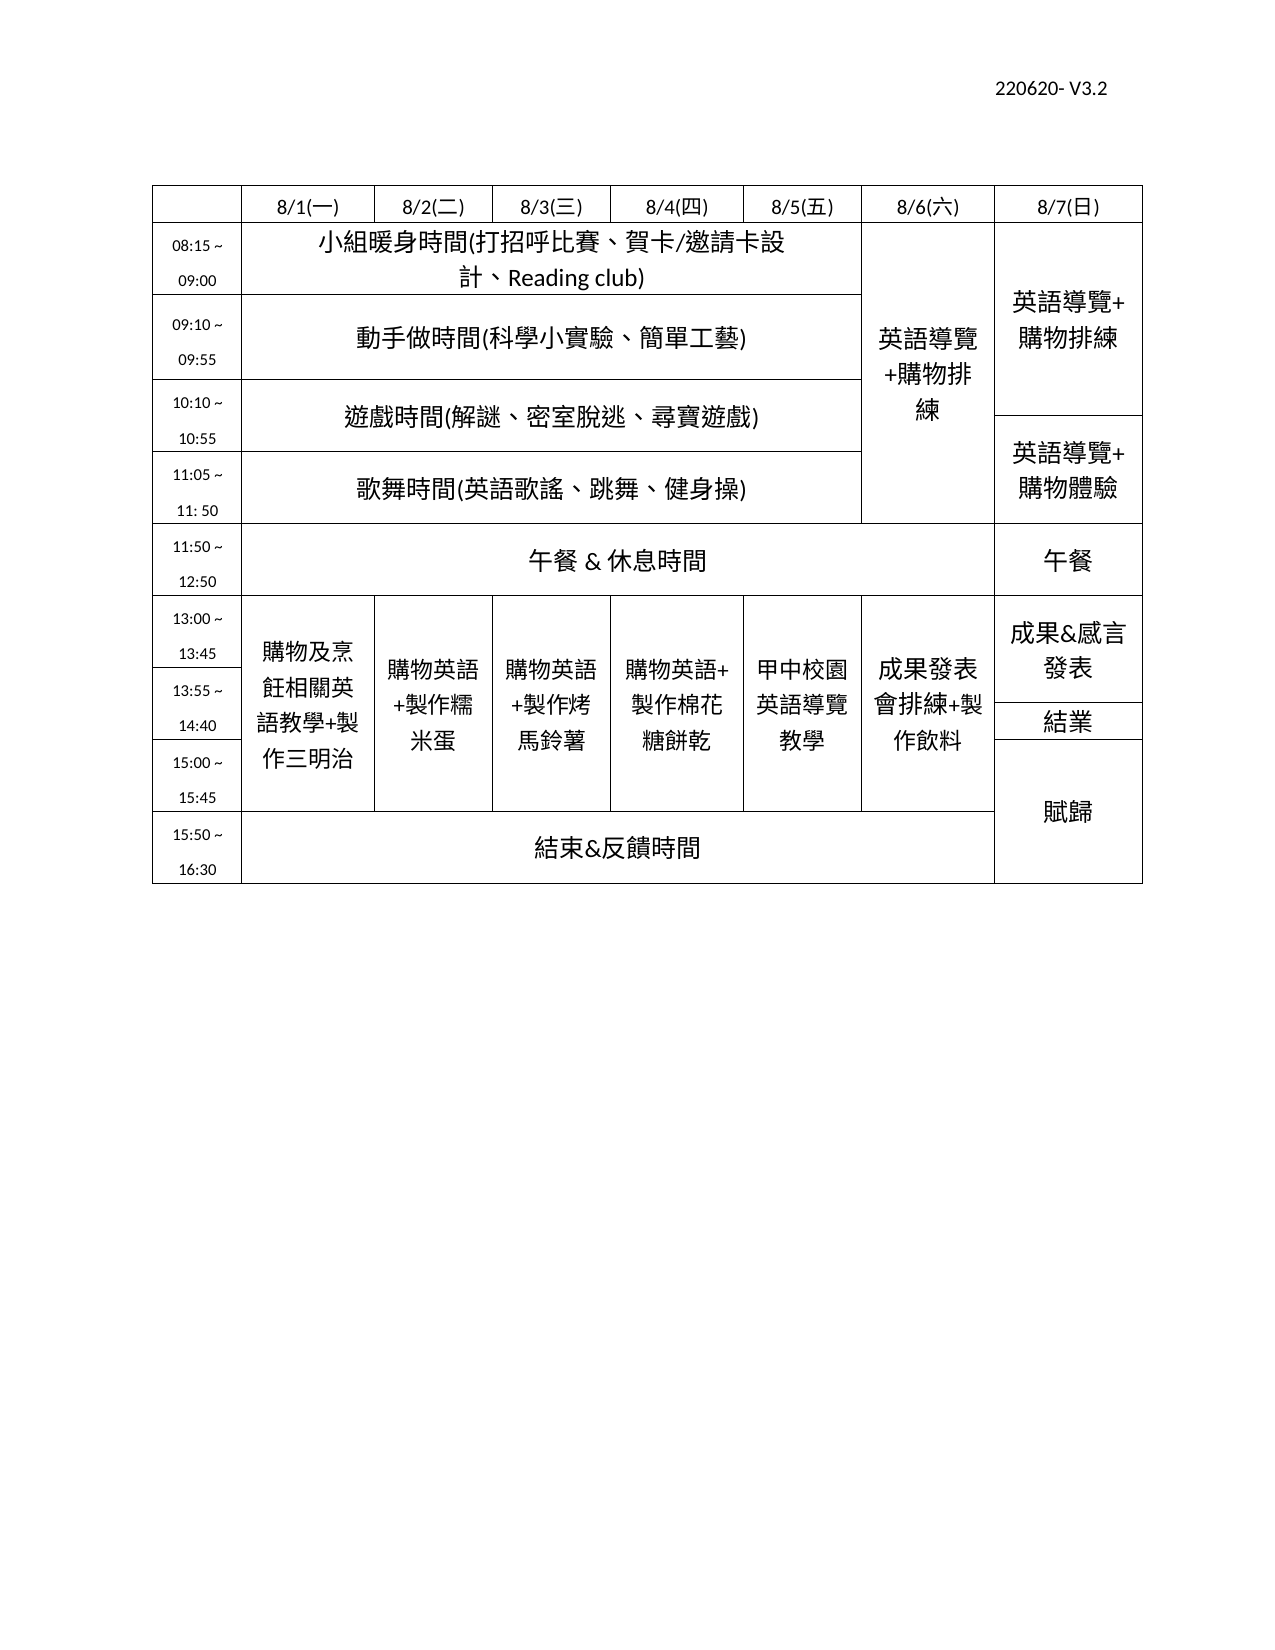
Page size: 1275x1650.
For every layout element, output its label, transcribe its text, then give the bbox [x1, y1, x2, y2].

table_cell 15:50 ~ 16:30 [153, 812, 241, 882]
table_header 8/4(四) [611, 186, 743, 222]
table_cell 英語導覽+購物排練 [995, 223, 1142, 415]
table_cell 成果發表會排練+製作飲料 [862, 596, 994, 811]
table_cell 結業 [995, 703, 1142, 739]
table_cell 11:50 ~ 12:50 [153, 524, 241, 595]
table_cell 賦歸 [995, 740, 1142, 882]
table_cell 10:10 ~ 10:55 [153, 380, 241, 451]
table_cell 動手做時間(科學小實驗、簡單工藝) [242, 295, 861, 379]
table_header 8/6(六) [862, 186, 994, 222]
table_cell 午餐 & 休息時間 [242, 524, 994, 595]
table_cell 15:00 ~ 15:45 [153, 740, 241, 811]
table_cell 13:55 ~ 14:40 [153, 668, 241, 739]
table_cell 午餐 [995, 524, 1142, 595]
table_cell 英語導覽+購物體驗 [995, 416, 1142, 523]
table_cell 購物英語+製作烤馬鈴薯 [493, 596, 610, 811]
table_header 8/7(日) [995, 186, 1142, 222]
table_cell 購物及烹飪相關英語教學+製作三明治 [242, 596, 374, 811]
table_cell 成果&感言發表 [995, 596, 1142, 702]
table_cell 08:15 ~ 09:00 [153, 223, 241, 294]
table_cell 遊戲時間(解謎、密室脫逃、尋寶遊戲) [242, 380, 861, 451]
table_header 8/3(三) [493, 186, 610, 222]
table_header 8/1(一) [242, 186, 374, 222]
table_header 8/2(二) [375, 186, 492, 222]
table_cell 結束&反饋時間 [242, 812, 994, 882]
table_header [153, 186, 241, 222]
table_cell 甲中校園英語導覽教學 [744, 596, 861, 811]
table_cell 09:10 ~ 09:55 [153, 295, 241, 379]
table_cell 小組暖身時間(打招呼比賽、賀卡/邀請卡設計、Reading club) [242, 223, 861, 294]
table_cell 11:05 ~ 11: 50 [153, 452, 241, 523]
table_header 8/5(五) [744, 186, 861, 222]
table_cell 歌舞時間(英語歌謠、跳舞、健身操) [242, 452, 861, 523]
table_cell 13:00 ~ 13:45 [153, 596, 241, 667]
table_cell 購物英語+製作糯米蛋 [375, 596, 492, 811]
table_cell 購物英語+製作棉花糖餅乾 [611, 596, 743, 811]
table_cell 英語導覽+購物排練 [862, 223, 994, 523]
